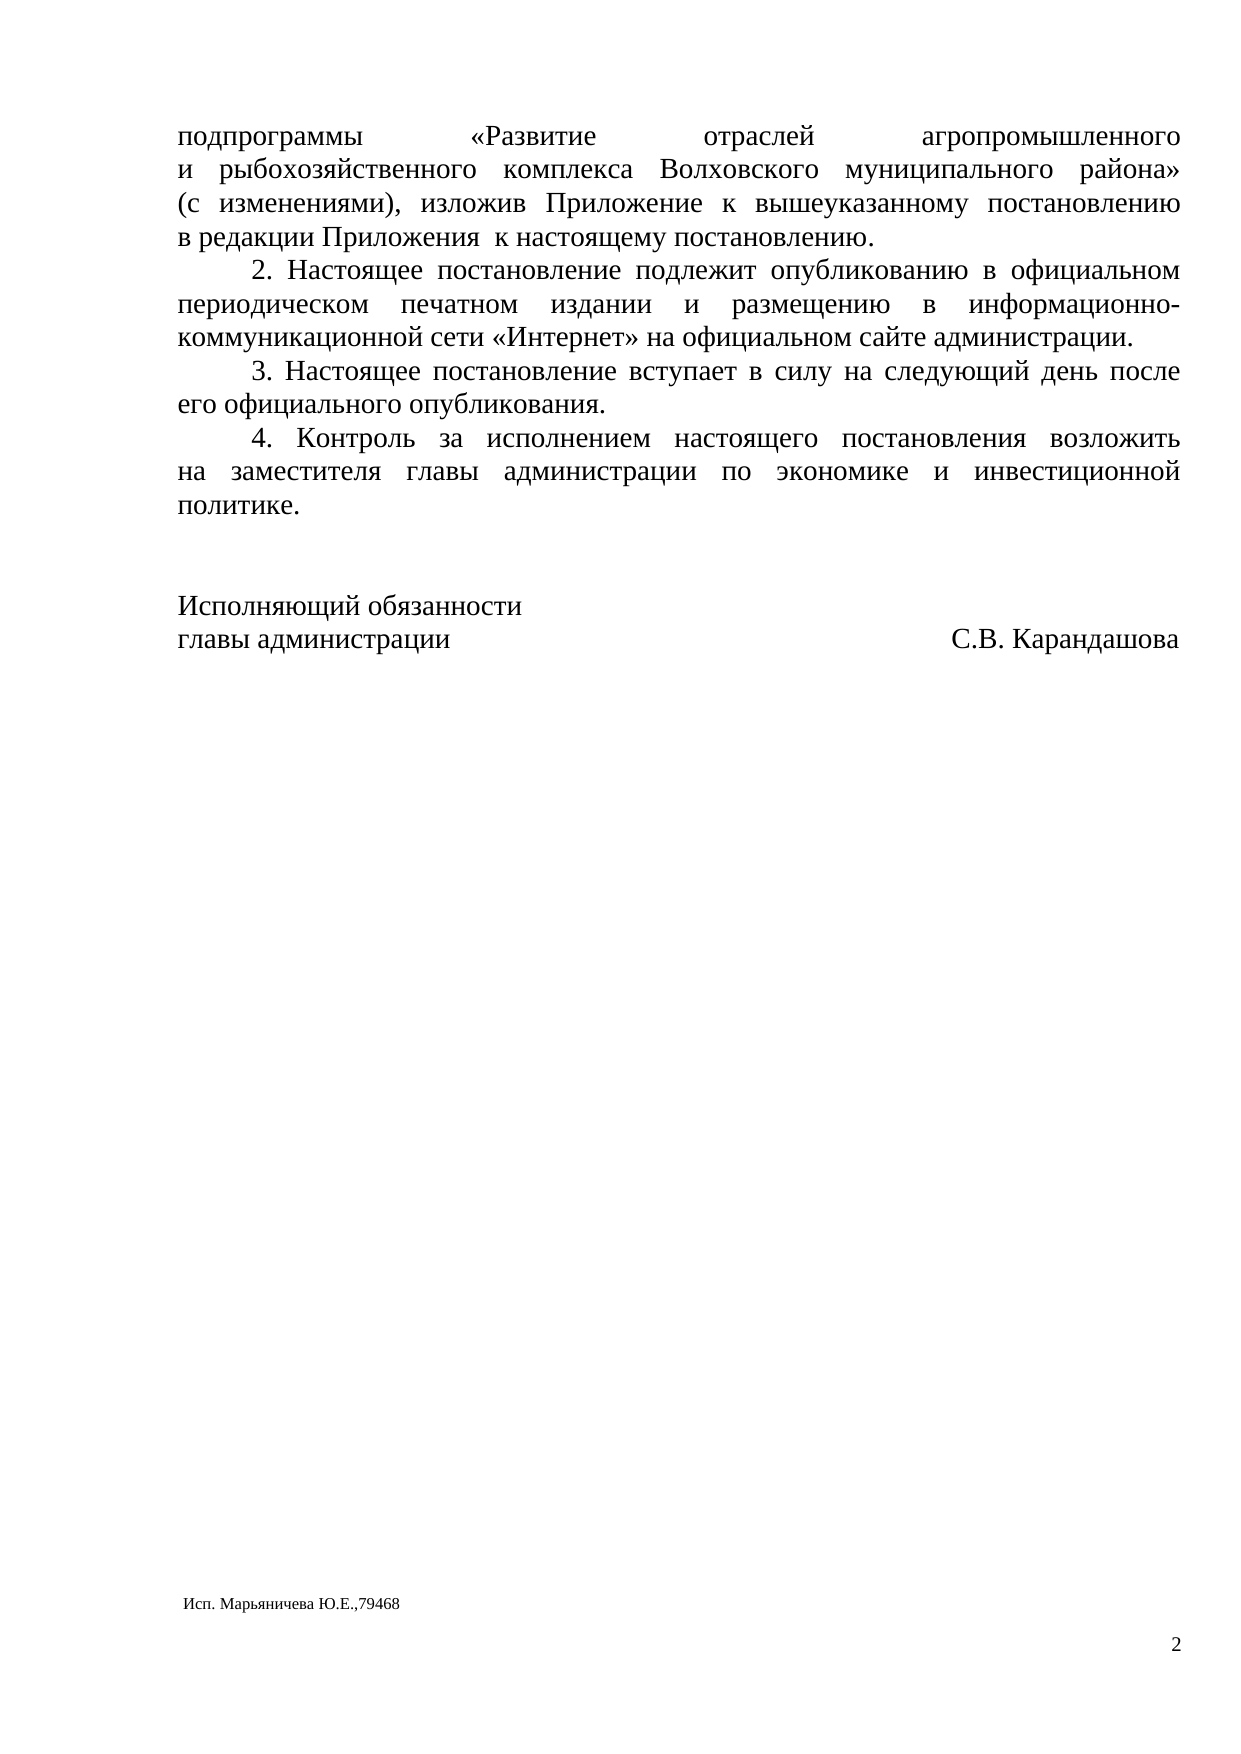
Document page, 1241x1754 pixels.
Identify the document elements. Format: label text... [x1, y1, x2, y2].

text Исполняющий обязанности [177, 588, 1181, 621]
text 3. Настоящее постановление вступает в силу на следующий день после его официального опубликования. [177, 353, 1181, 420]
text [177, 118, 1181, 252]
text главы администрации С.В. Карандашова [177, 621, 1181, 655]
text 2. Настоящее постановление подлежит опубликованию в официальном периодическом печатном издании и размещению в информационно-коммуникационной сети «Интернет» на официальном сайте администрации. [177, 252, 1181, 353]
text Исп. Марьяничева Ю.Е.,79468 [177, 1594, 1181, 1613]
text 4. Контроль за исполнением настоящего постановления возложить на заместителя главы администрации по экономике и инвестиционной политике. [177, 420, 1181, 521]
